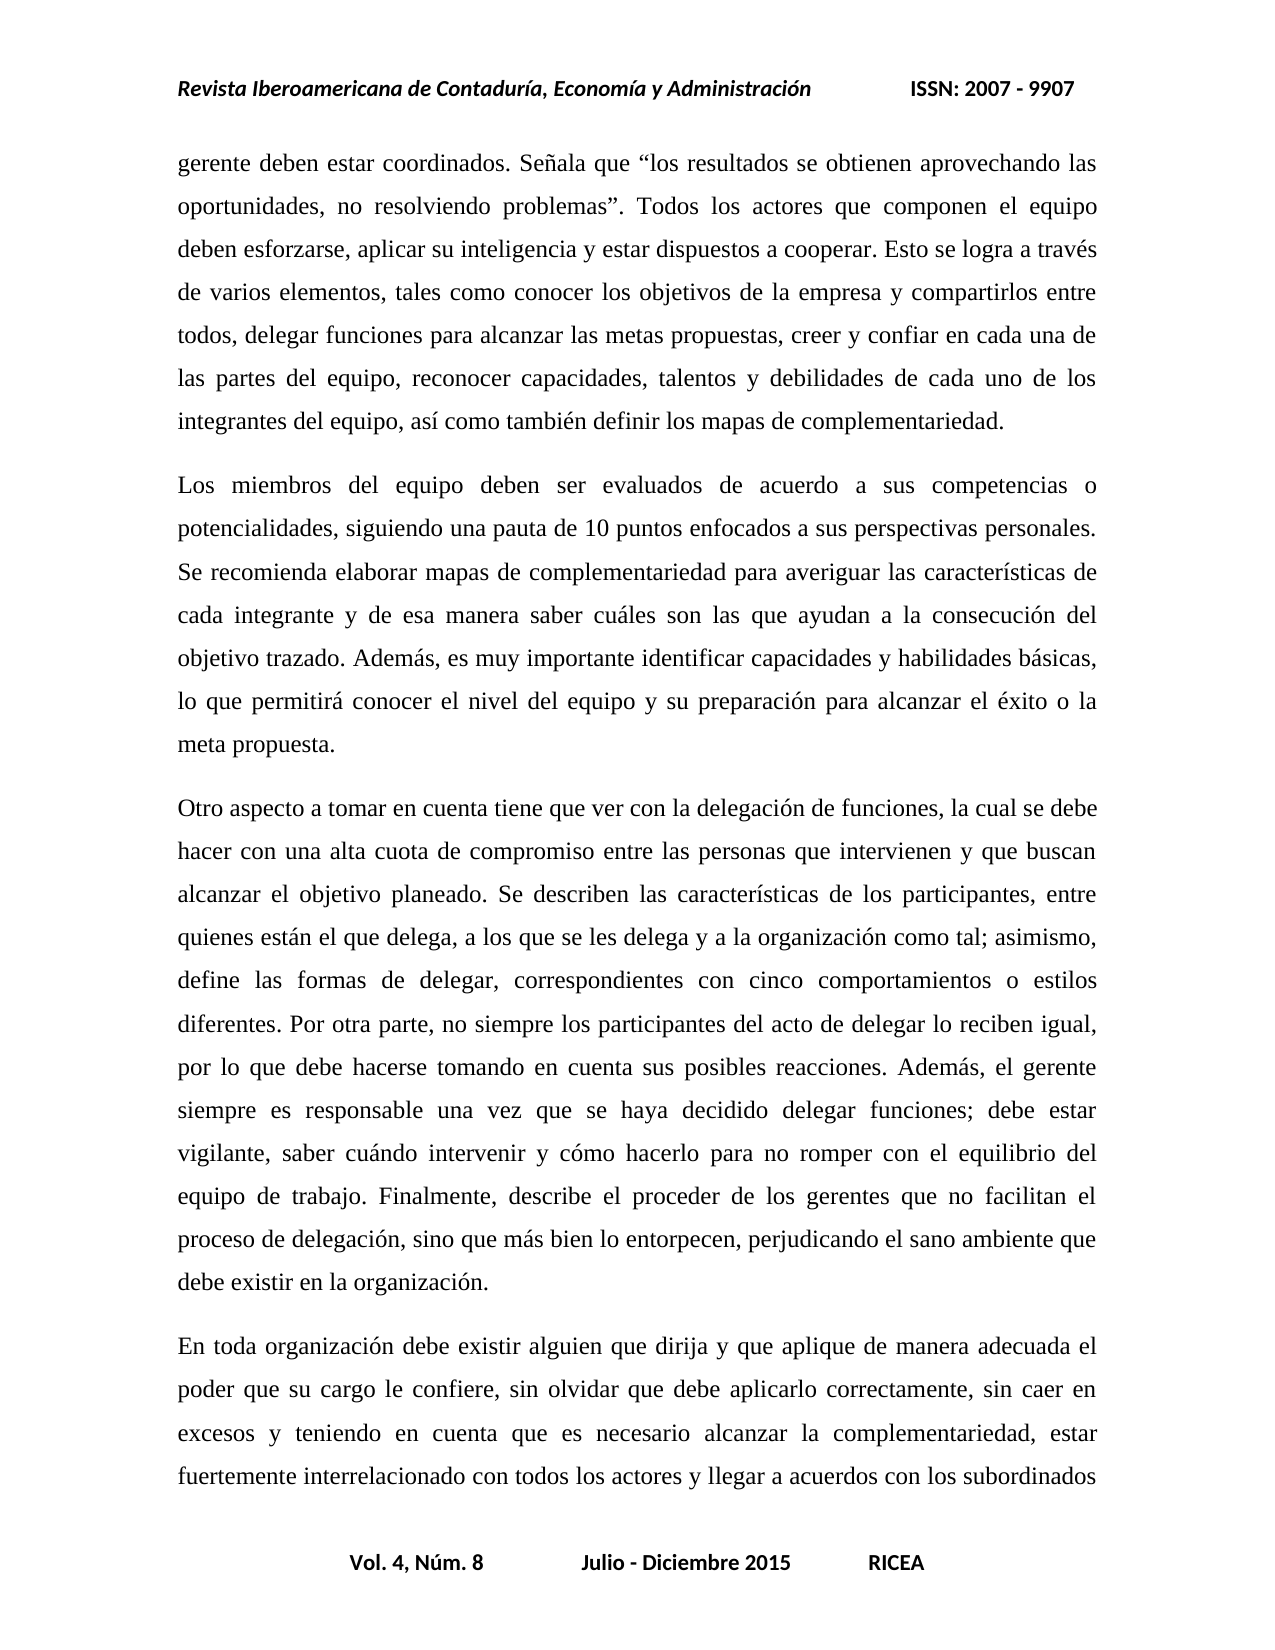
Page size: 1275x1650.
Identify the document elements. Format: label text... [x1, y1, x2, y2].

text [177, 1331, 1098, 1489]
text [177, 148, 1098, 435]
text Los miembros del equipo deben ser evaluados de acuerdo a sus competencias o potencialidades, siguiendo una pauta de 10 puntos enfocados a sus perspectivas personales. Se recomienda elaborar mapas de complementariedad para averiguar las características de cada integrante y de esa manera saber cuáles son las que ayudan a la consecución del objetivo trazado. Además, es muy importante identificar capacidades y habilidades básicas, lo que permitirá conocer el nivel del equipo y su preparación para alcanzar el éxito o la meta propuesta. [177, 470, 1098, 758]
text Otro aspecto a tomar en cuenta tiene que ver con la delegación de funciones, la cual se debe hacer con una alta cuota de compromiso entre las personas que intervienen y que buscan alcanzar el objetivo planeado. Se describen las características de los participantes, entre quienes están el que delega, a los que se les delega y a la organización como tal; asimismo, define las formas de delegar, correspondientes con cinco comportamientos o estilos diferentes. Por otra parte, no siempre los participantes del acto de delegar lo reciben igual, por lo que debe hacerse tomando en cuenta sus posibles reacciones. Además, el gerente siempre es responsable una vez que se haya decidido delegar funciones; debe estar vigilante, saber cuándo intervenir y cómo hacerlo para no romper con el equilibrio del equipo de trabajo. Finalmente, describe el proceder de los gerentes que no facilitan el proceso de delegación, sino que más bien lo entorpecen, perjudicando el sano ambiente que debe existir en la organización. [177, 793, 1098, 1296]
